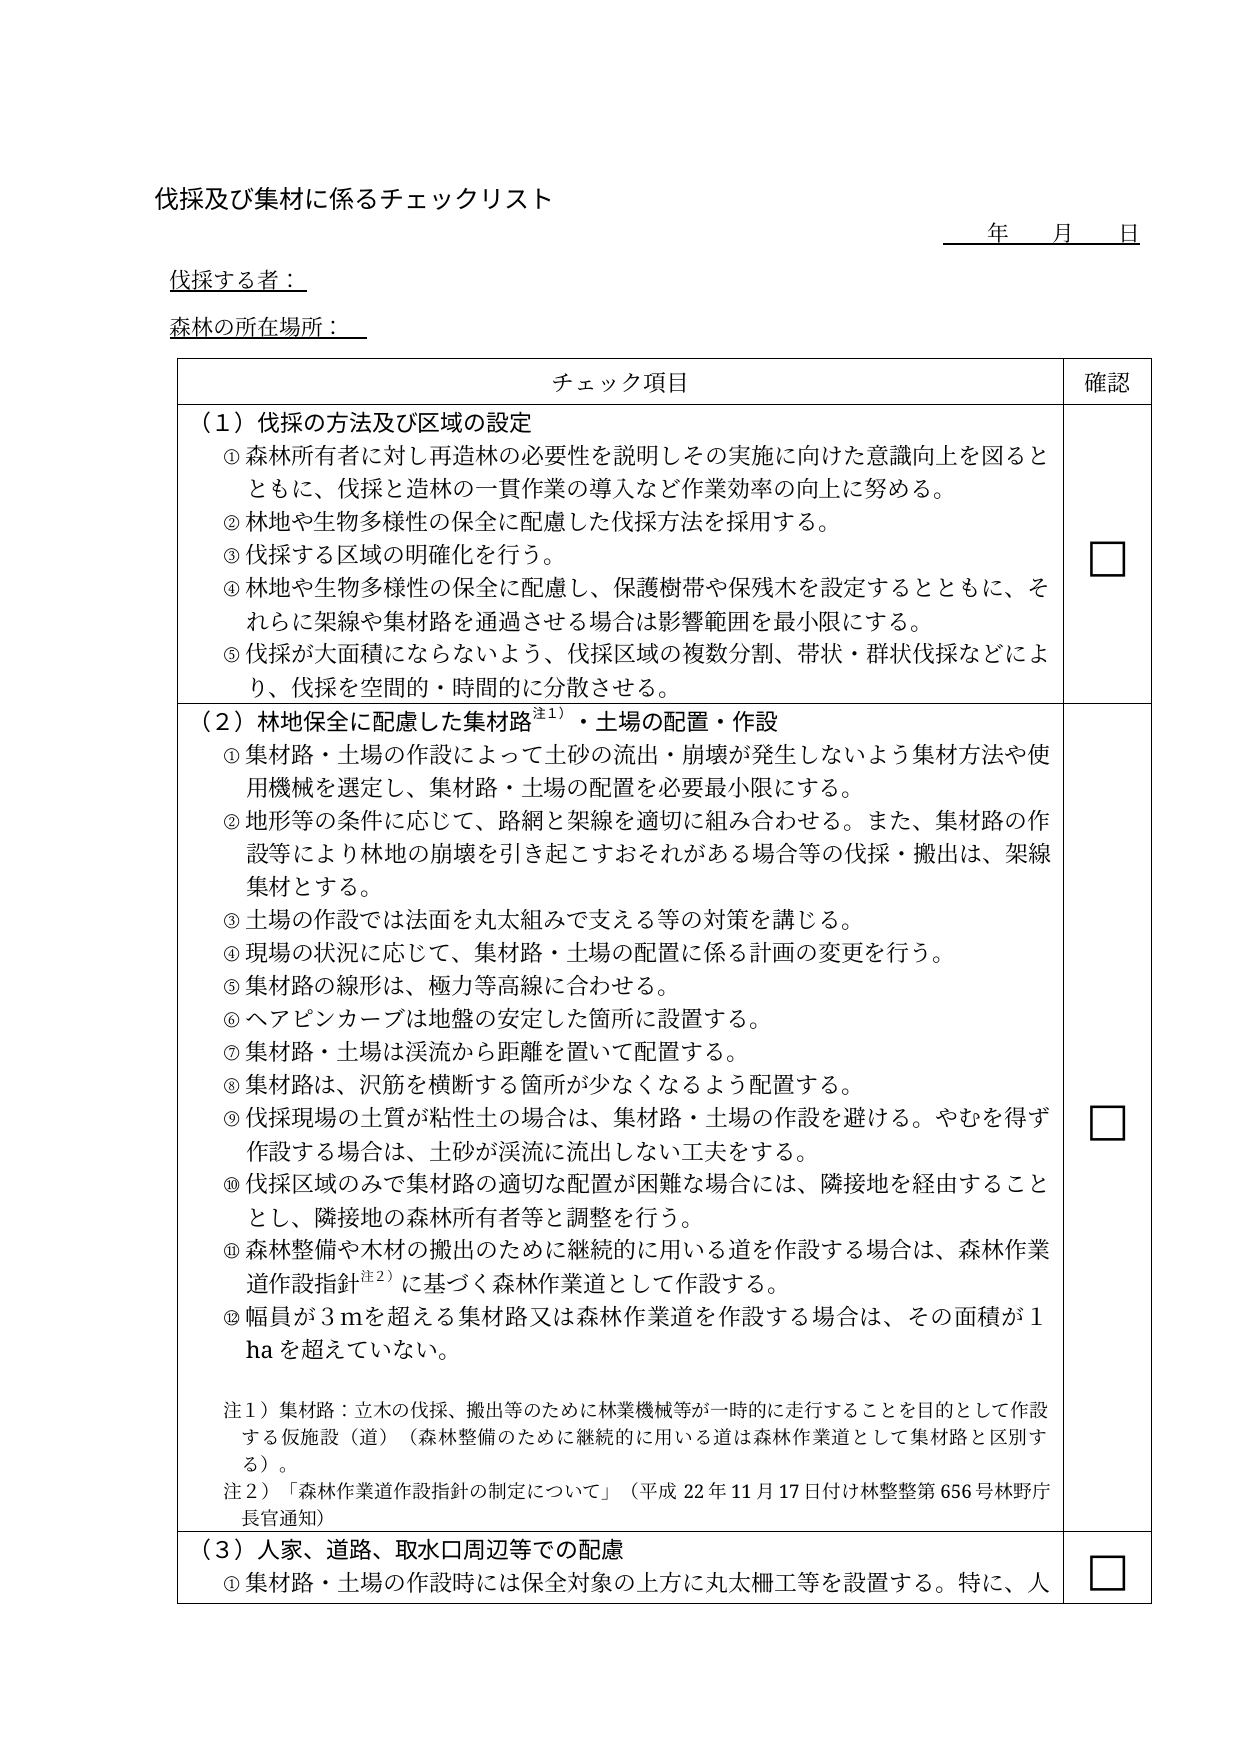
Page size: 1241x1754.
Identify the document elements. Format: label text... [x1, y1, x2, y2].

table_header チェック項目 [178, 359, 1063, 404]
table_cell （１）伐採の方法及び区域の設定 ①森林所有者に対し再造林の必要性を説明しその実施に向けた意識向上を図るとともに、伐採と造林の一貫作業の導入など作業効率の向上に努める。 ②林地や生物多様性の保全に配慮した伐採方法を採用する。 ③伐採する区域の明確化を行う。 ④林地や生物多様性の保全に配慮し、保護樹帯や保残木を設定するとともに、それらに架線や集材路を通過させる場合は影響範囲を最小限にする。 ⑤伐採が大面積にならないよう、伐採区域の複数分割、帯状・群状伐採などにより、伐採を空間的・時間的に分散させる。 [178, 405, 1063, 702]
text 森林の所在場所： [148, 310, 1140, 342]
text 伐採及び集材に係るチェックリスト [148, 180, 1140, 216]
text 伐採する者： [148, 263, 1140, 295]
table_cell □ [1064, 704, 1151, 1531]
table_cell □ [1064, 1532, 1151, 1603]
table_cell （２）林地保全に配慮した集材路注１）・土場の配置・作設 ①集材路・土場の作設によって土砂の流出・崩壊が発生しないよう集材方法や使用機械を選定し、集材路・土場の配置を必要最小限にする。 ②地形等の条件に応じて、路網と架線を適切に組み合わせる。また、集材路の作設等により林地の崩壊を引き起こすおそれがある場合等の伐採・搬出は、架線集材とする。 ③土場の作設では法面を丸太組みで支える等の対策を講じる。 ④現場の状況に応じて、集材路・土場の配置に係る計画の変更を行う。 ⑤集材路の線形は、極力等高線に合わせる。 ⑥ヘアピンカーブは地盤の安定した箇所に設置する。 ⑦集材路・土場は渓流から距離を置いて配置する。 ⑧集材路は、沢筋を横断する箇所が少なくなるよう配置する。 ⑨伐採現場の土質が粘性土の場合は、集材路・土場の作設を避ける。やむを得ず作設する場合は、土砂が渓流に流出しない工夫をする。 ⑩伐採区域のみで集材路の適切な配置が困難な場合には、隣接地を経由することとし、隣接地の森林所有者等と調整を行う。 ⑪森林整備や木材の搬出のために継続的に用いる道を作設する場合は、森林作業道作設指針注２）に基づく森林作業道として作設する。 ⑫幅員が３ｍを超える集材路又は森林作業道を作設する場合は、その面積が１haを超えていない。 注１）集材路：立木の伐採、搬出等のために林業機械等が一時的に走行することを目的として作設する仮施設（道）（森林整備のために継続的に用いる道は森林作業道として集材路と区別する）。 注２）「森林作業道作設指針の制定について」（平成22年11月17日付け林整整第656号林野庁長官通知） [178, 704, 1063, 1531]
table_cell □ [1064, 405, 1151, 702]
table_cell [178, 1532, 1063, 1603]
table_header 確認 [1064, 359, 1151, 404]
text 年 月 日 [148, 216, 1140, 247]
